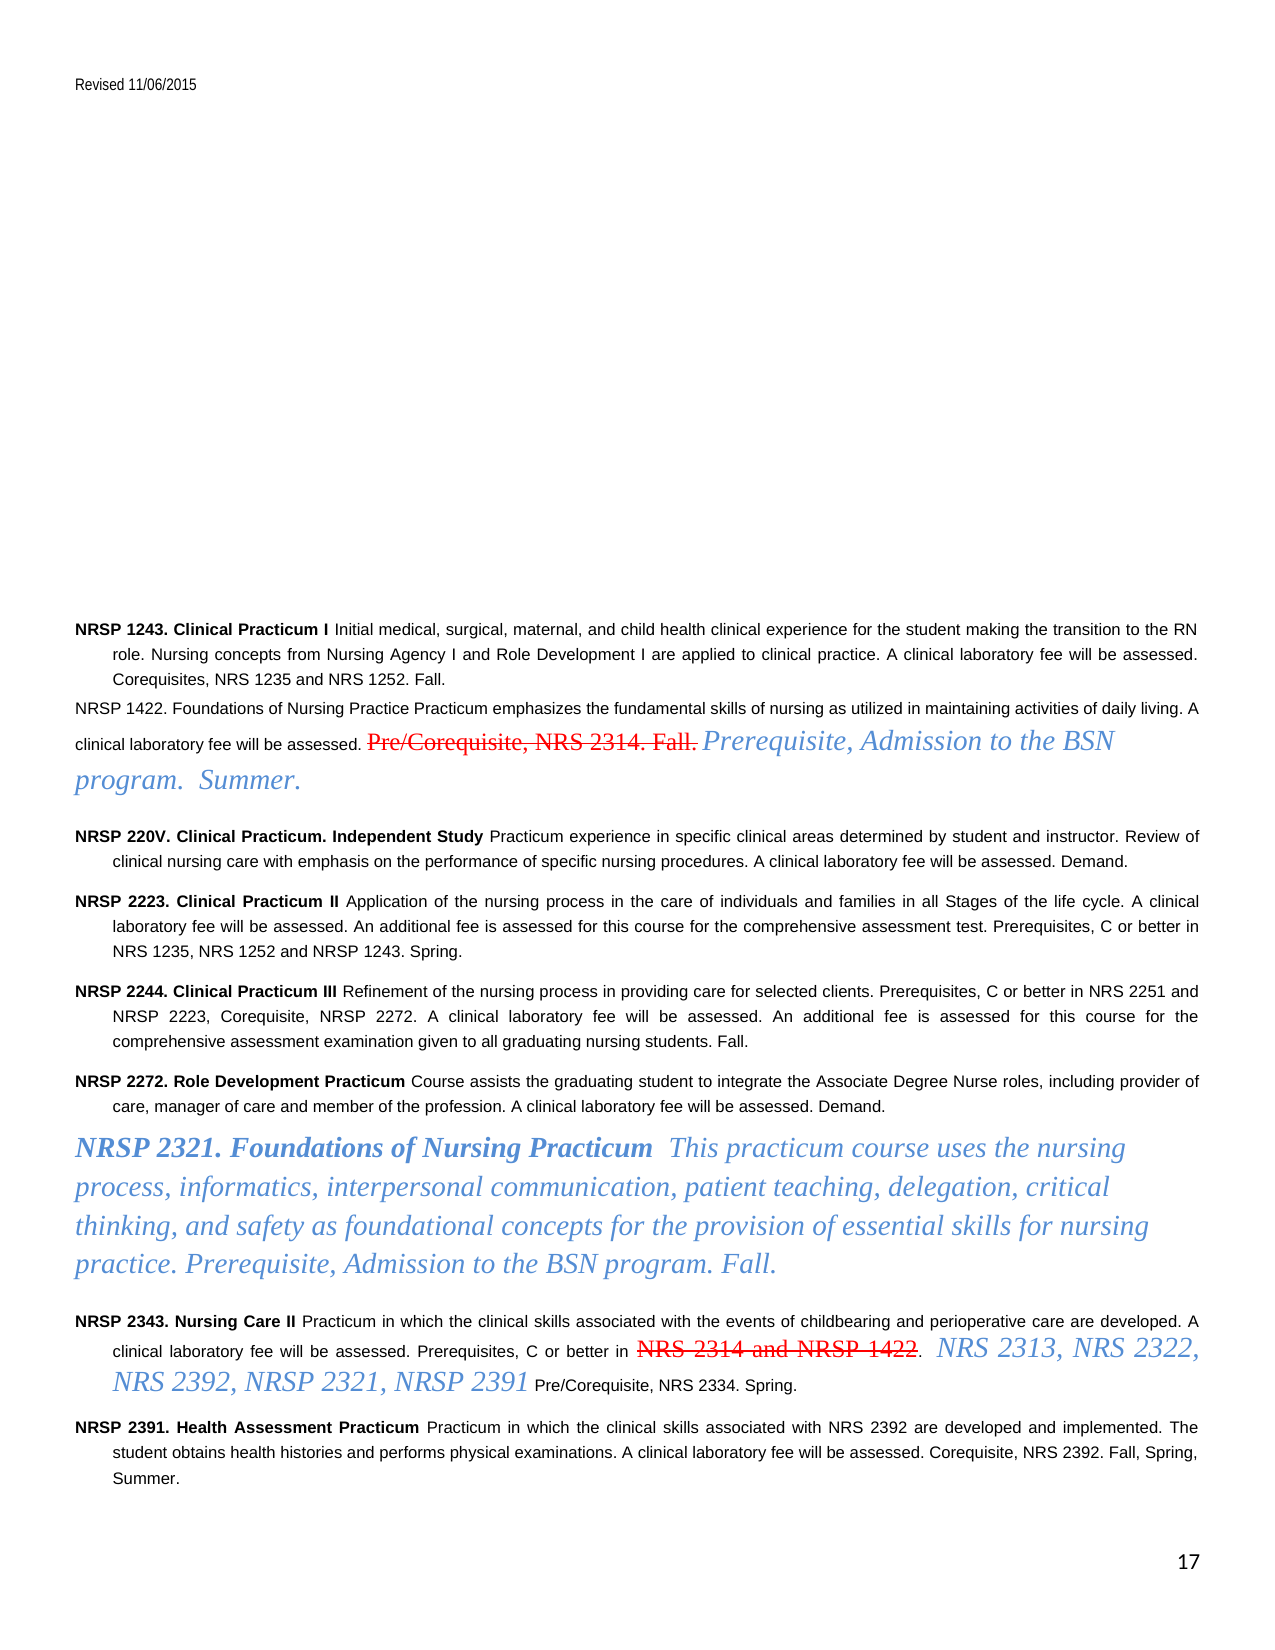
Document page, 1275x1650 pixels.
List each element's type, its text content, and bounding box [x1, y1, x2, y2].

text NRSP 2272. Role Development Practicum Course assists the graduating student to integrate the Associate Degree Nurse roles, including provider of care, manager of care and member of the profession. A clinical laboratory fee will be assessed. Demand. [75, 1066, 1200, 1116]
text NRSP 2343. Nursing Care II Practicum in which the clinical skills associated with the events of childbearing and perioperative care are developed. A clinical laboratory fee will be assessed. Prerequisites, C or better in NRS 2314 and NRSP 1422. NRS 2313, NRS 2322, NRS 2392, NRSP 2321, NRSP 2391 Pre/Corequisite, NRS 2334. Spring. [75, 1306, 1200, 1398]
text NRSP 1422. Foundations of Nursing Practice Practicum emphasizes the fundamental skills of nursing as utilized in maintaining activities of daily living. A clinical laboratory fee will be assessed. Pre/Corequisite, NRS 2314. Fall. Prerequisite, Admission to the BSN program. Summer. [75, 699, 1200, 795]
text NRSP 2321. Foundations of Nursing Practicum [75, 1131, 1200, 1280]
text NRSP 2223. Clinical Practicum II Application of the nursing process in the care of individuals and families in all Stages of the life cycle. A clinical laboratory fee will be assessed. An additional fee is assessed for this course for the comprehensive assessment test. Prerequisites, C or better in NRS 1235, NRS 1252 and NRSP 1243. Spring. [75, 886, 1200, 961]
text NRSP 2244. Clinical Practicum III Refinement of the nursing process in providing care for selected clients. Prerequisites, C or better in NRS 2251 and NRSP 2223, Corequisite, NRSP 2272. A clinical laboratory fee will be assessed. An additional fee is assessed for this course for the comprehensive assessment examination given to all graduating nursing students. Fall. [75, 976, 1200, 1051]
text NRSP 2391. Health Assessment Practicum Practicum in which the clinical skills associated with NRS 2392 are developed and implemented. The student obtains health histories and performs physical examinations. A clinical laboratory fee will be assessed. Corequisite, NRS 2392. Fall, Spring, Summer. [75, 1412, 1200, 1488]
text NRSP 220V. Clinical Practicum. Independent Study Practicum experience in specific clinical areas determined by student and instructor. Review of clinical nursing care with emphasis on the performance of specific nursing procedures. A clinical laboratory fee will be assessed. Demand. [75, 821, 1200, 871]
text NRSP 1243. Clinical Practicum I Initial medical, surgical, maternal, and child health clinical experience for the student making the transition to the RN role. Nursing concepts from Nursing Agency I and Role Development I are applied to clinical practice. A clinical laboratory fee will be assessed. Corequisites, NRS 1235 and NRS 1252. Fall. [75, 613, 1200, 689]
